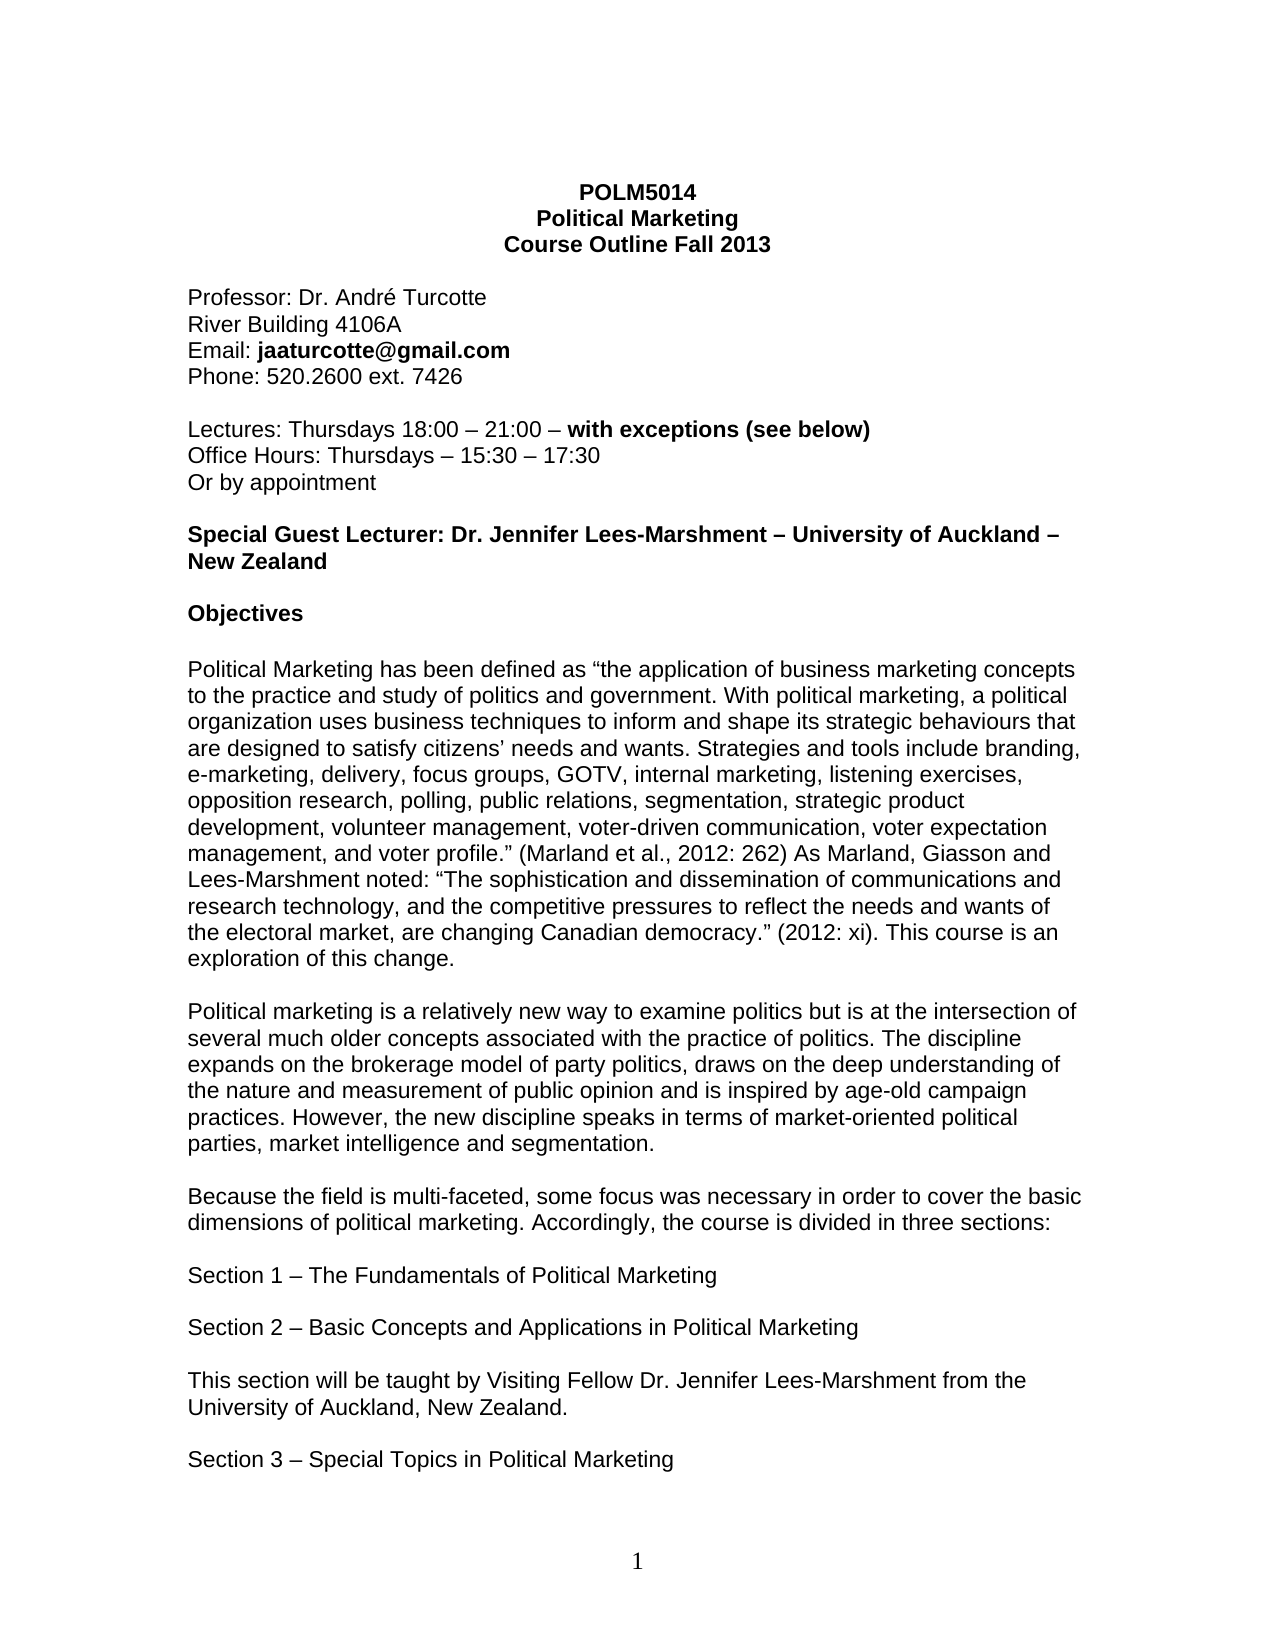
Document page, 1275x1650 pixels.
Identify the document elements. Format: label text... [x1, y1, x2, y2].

text This section will be taught by Visiting Fellow Dr. Jennifer Lees-Marshment from the University of Auckland, New Zealand. [187, 1367, 1087, 1420]
text Political Marketing has been defined as “the application of business marketing concepts to the practice and study of politics and government. With political marketing, a political organization uses business techniques to inform and shape its strategic behaviours that are designed to satisfy citizens’ needs and wants. Strategies and tools include branding, e-marketing, delivery, focus groups, GOTV, internal marketing, listening exercises, opposition research, polling, public relations, segmentation, strategic product development, volunteer management, voter-driven communication, voter expectation management, and voter profile.” (Marland et al., 2012: 262) As Marland, Giasson and Lees-Marshment noted: “The sophistication and dissemination of communications and research technology, and the competitive pressures to reflect the needs and wants of the electoral market, are changing Canadian democracy.” (2012: xi). This course is an exploration of this change. [187, 656, 1087, 972]
text Section 1 – The Fundamentals of Political Marketing [187, 1262, 1087, 1288]
text Phone: 520.2600 ext. 7426 [187, 363, 1087, 389]
text Or by appointment [187, 469, 1087, 495]
text River Building 4106A [187, 311, 1087, 337]
text Special Guest Lecturer: Dr. Jennifer Lees-Marshment – University of Auckland – New Zealand [187, 521, 1087, 574]
subtitle Objectives [187, 600, 1087, 627]
text Political marketing is a relatively new way to examine politics but is at the intersection of several much older concepts associated with the practice of politics. The discipline expands on the brokerage model of party politics, draws on the deep understanding of the nature and measurement of public opinion and is inspired by age-old campaign practices. However, the new discipline speaks in terms of market-oriented political parties, market intelligence and segmentation. [187, 998, 1087, 1156]
text Lectures: Thursdays 18:00 – 21:00 – with exceptions (see below) [187, 416, 1087, 442]
text Professor: Dr. André Turcotte [187, 284, 1087, 311]
text Because the field is multi-faceted, some focus was necessary in order to cover the basic dimensions of political marketing. Accordingly, the course is divided in three sections: [187, 1183, 1087, 1235]
text Office Hours: Thursdays – 15:30 – 17:30 [187, 442, 1087, 469]
subtitle Course Outline Fall 2013 [187, 231, 1087, 258]
text Section 3 – Special Topics in Political Marketing [187, 1446, 1087, 1472]
text Section 2 – Basic Concepts and Applications in Political Marketing [187, 1314, 1087, 1341]
text Email: jaaturcotte@gmail.com [187, 337, 1087, 363]
text POLM5014 [187, 179, 1087, 205]
text Political Marketing [187, 205, 1087, 231]
